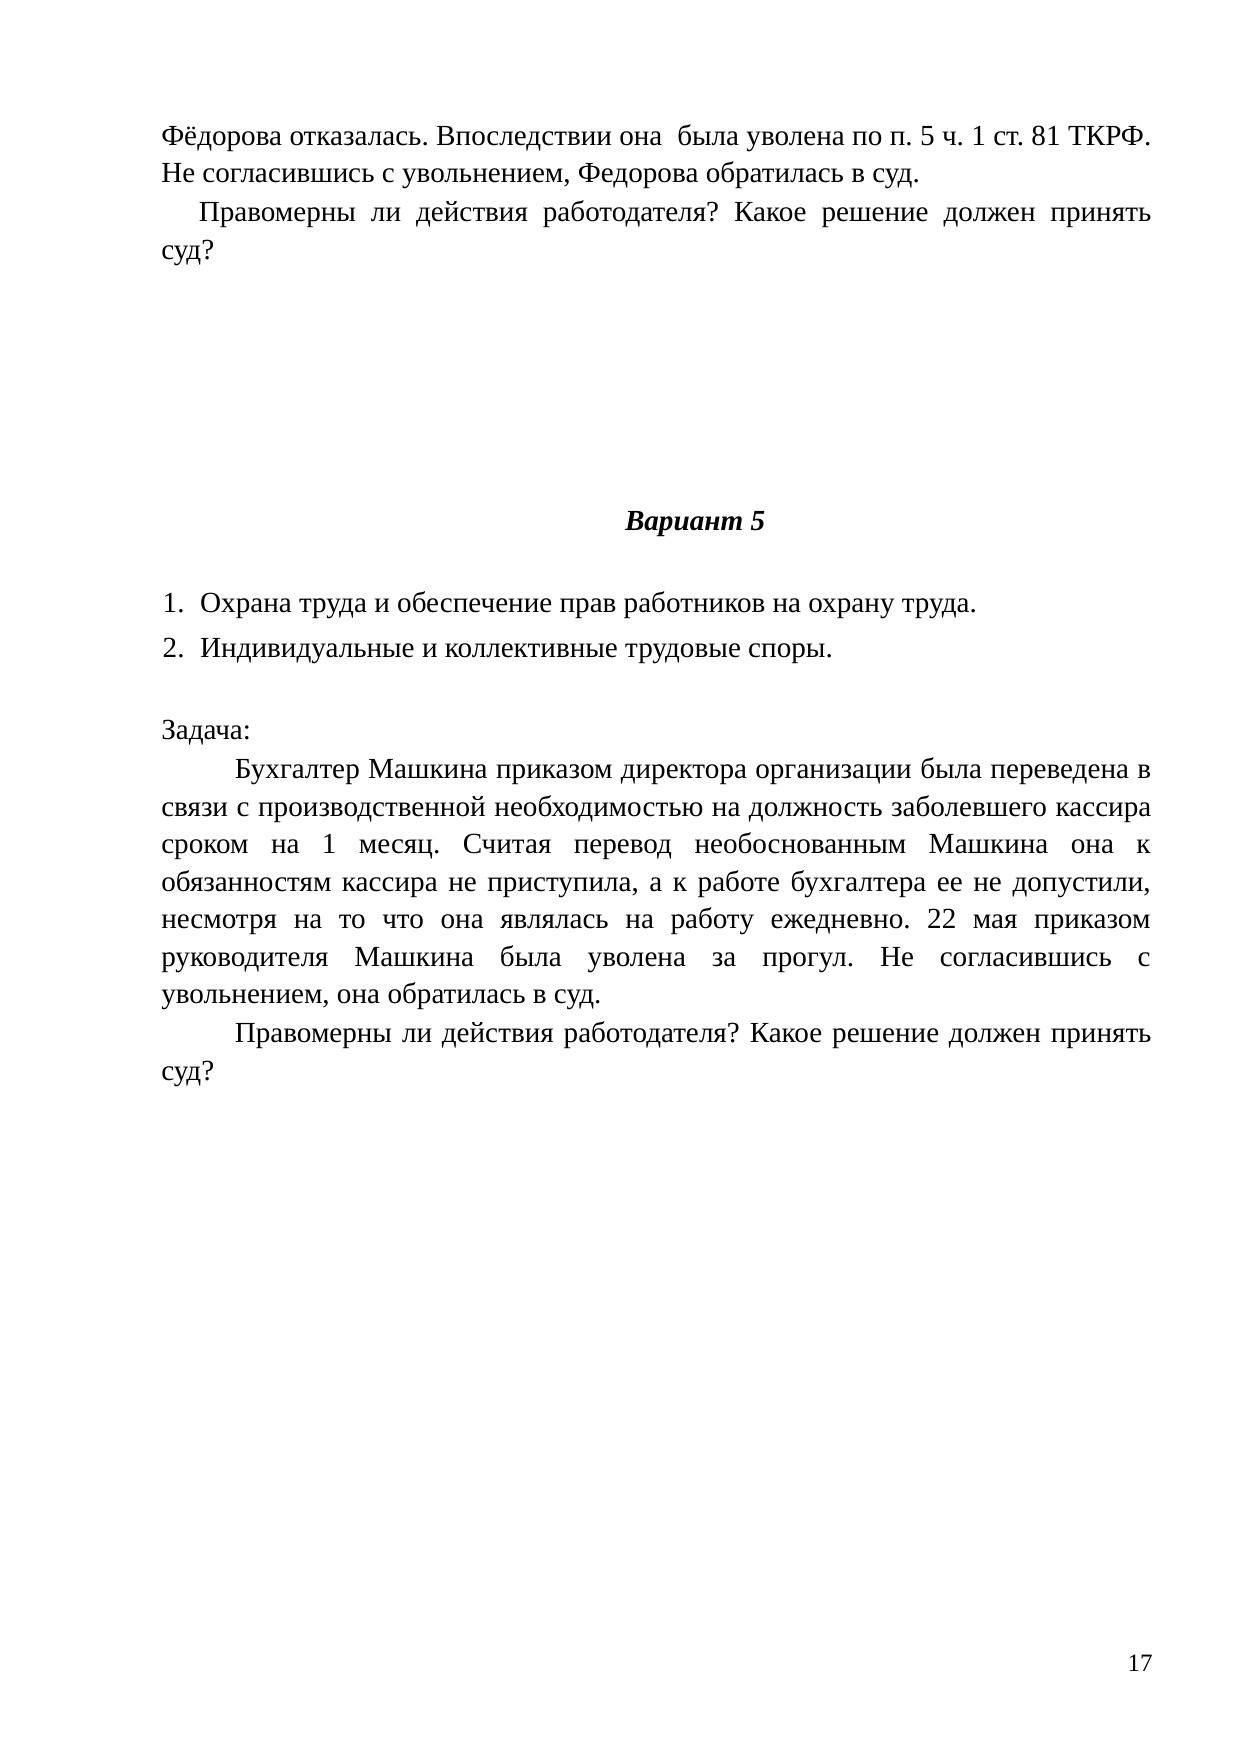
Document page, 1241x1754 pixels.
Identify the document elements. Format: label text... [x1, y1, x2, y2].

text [161, 118, 1152, 189]
text Бухгалтер Машкина приказом директора организации была переведена в связи с производственной необходимостью на должность заболевшего кассира сроком на 1 месяц. Считая перевод необоснованным Машкина она к обязанностям кассира не приступила, а к работе бухгалтера ее не допустили, несмотря на то что она являлась на работу ежедневно. 22 мая приказом руководителя Машкина была уволена за прогул. Не согласившись с увольнением, она обратилась в суд. [161, 751, 1152, 1010]
list Индивидуальные и коллективные трудовые споры. [162, 630, 1152, 663]
text Правомерны ли действия работодателя? Какое решение должен принять суд? [161, 1015, 1152, 1086]
text Вариант 5 [162, 503, 1227, 536]
text Задача: [161, 712, 1152, 746]
text Правомерны ли действия работодателя? Какое решение должен принять суд? [161, 194, 1152, 266]
list Охрана труда и обеспечение прав работников на охрану труда. [162, 586, 1152, 619]
